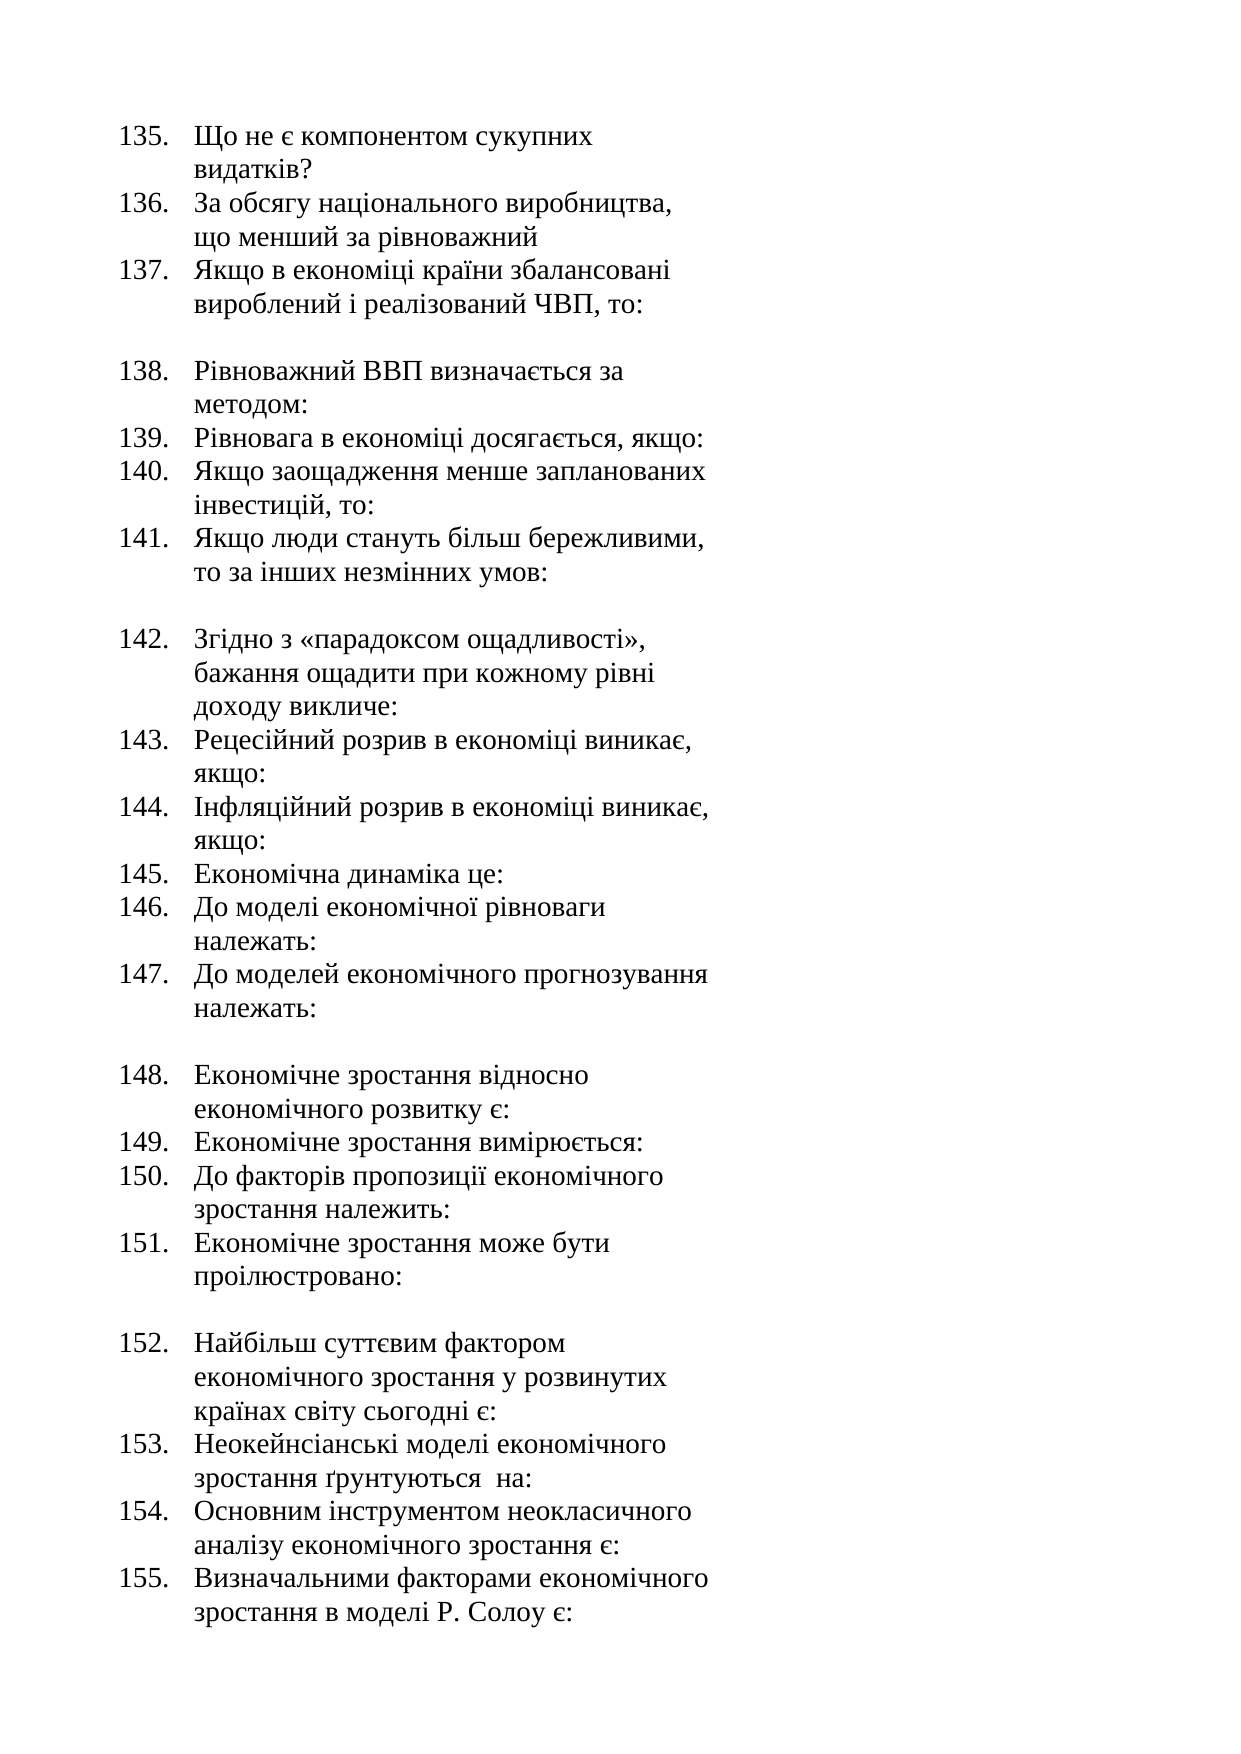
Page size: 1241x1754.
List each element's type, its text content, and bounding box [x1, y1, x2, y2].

table_cell Якщо в економіці країни збалансовані вироблений і реалізований ЧВП, то: [183, 252, 727, 353]
table_cell 135. [107, 118, 182, 185]
table_cell 147. [107, 957, 182, 1057]
table_cell Найбільш суттєвим фактором економічного зростання у розвинутих країнах світу сьогодні є: [183, 1326, 727, 1426]
table_cell Рівноважний ВВП визначається за методом: [183, 353, 727, 420]
table_cell 146. [107, 890, 182, 957]
table_cell 140. [107, 454, 182, 521]
table_cell 154. [107, 1493, 182, 1560]
table_cell 152. [107, 1326, 182, 1426]
table_cell Неокейнсіанські моделі економічного зростання ґрунтуються на: [183, 1426, 727, 1493]
table_cell 150. [107, 1158, 182, 1225]
table_cell Якщо люди стануть більш бережливими, то за інших незмінних умов: [183, 521, 727, 621]
table_cell 136. [107, 185, 182, 252]
table_cell 138. [107, 353, 182, 420]
table_cell 144. [107, 789, 182, 856]
table_cell За обсягу національного виробництва, що менший за рівноважний [183, 185, 727, 252]
table_cell Основним інструментом неокласичного аналізу економічного зростання є: [183, 1493, 727, 1560]
table_cell 148. [107, 1057, 182, 1124]
table_cell 143. [107, 722, 182, 789]
table_cell Економічне зростання може бути проілюстровано: [183, 1225, 727, 1326]
table_cell 137. [107, 252, 182, 353]
table_cell Економічне зростання відносно економічного розвитку є: [183, 1057, 727, 1124]
table_cell 153. [107, 1426, 182, 1493]
table_cell 149. [107, 1124, 182, 1158]
table_cell Рецесійний розрив в економіці виникає, якщо: [183, 722, 727, 789]
table_cell 155. [107, 1560, 182, 1627]
table_cell 145. [107, 856, 182, 889]
table_cell Згідно з «парадоксом ощадливості», бажання ощадити при кожному рівні доходу викличе: [183, 621, 727, 722]
table_cell Економічна динаміка це: [183, 856, 727, 889]
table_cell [183, 1560, 727, 1627]
table_cell 151. [107, 1225, 182, 1326]
table_cell Якщо заощадження менше запланованих інвестицій, то: [183, 454, 727, 521]
table_cell До моделей економічного прогнозування належать: [183, 957, 727, 1057]
table_cell Інфляційний розрив в економіці виникає, якщо: [183, 789, 727, 856]
table_cell 142. [107, 621, 182, 722]
table_cell 139. [107, 420, 182, 453]
table_cell До факторів пропозиції економічного зростання належить: [183, 1158, 727, 1225]
table_cell 141. [107, 521, 182, 621]
table_cell Рівновага в економіці досягається, якщо: [183, 420, 727, 453]
table_cell Економічне зростання вимірюється: [183, 1124, 727, 1158]
table_cell До моделі економічної рівноваги належать: [183, 890, 727, 957]
table_cell Що не є компонентом сукупних видатків? [183, 118, 727, 185]
